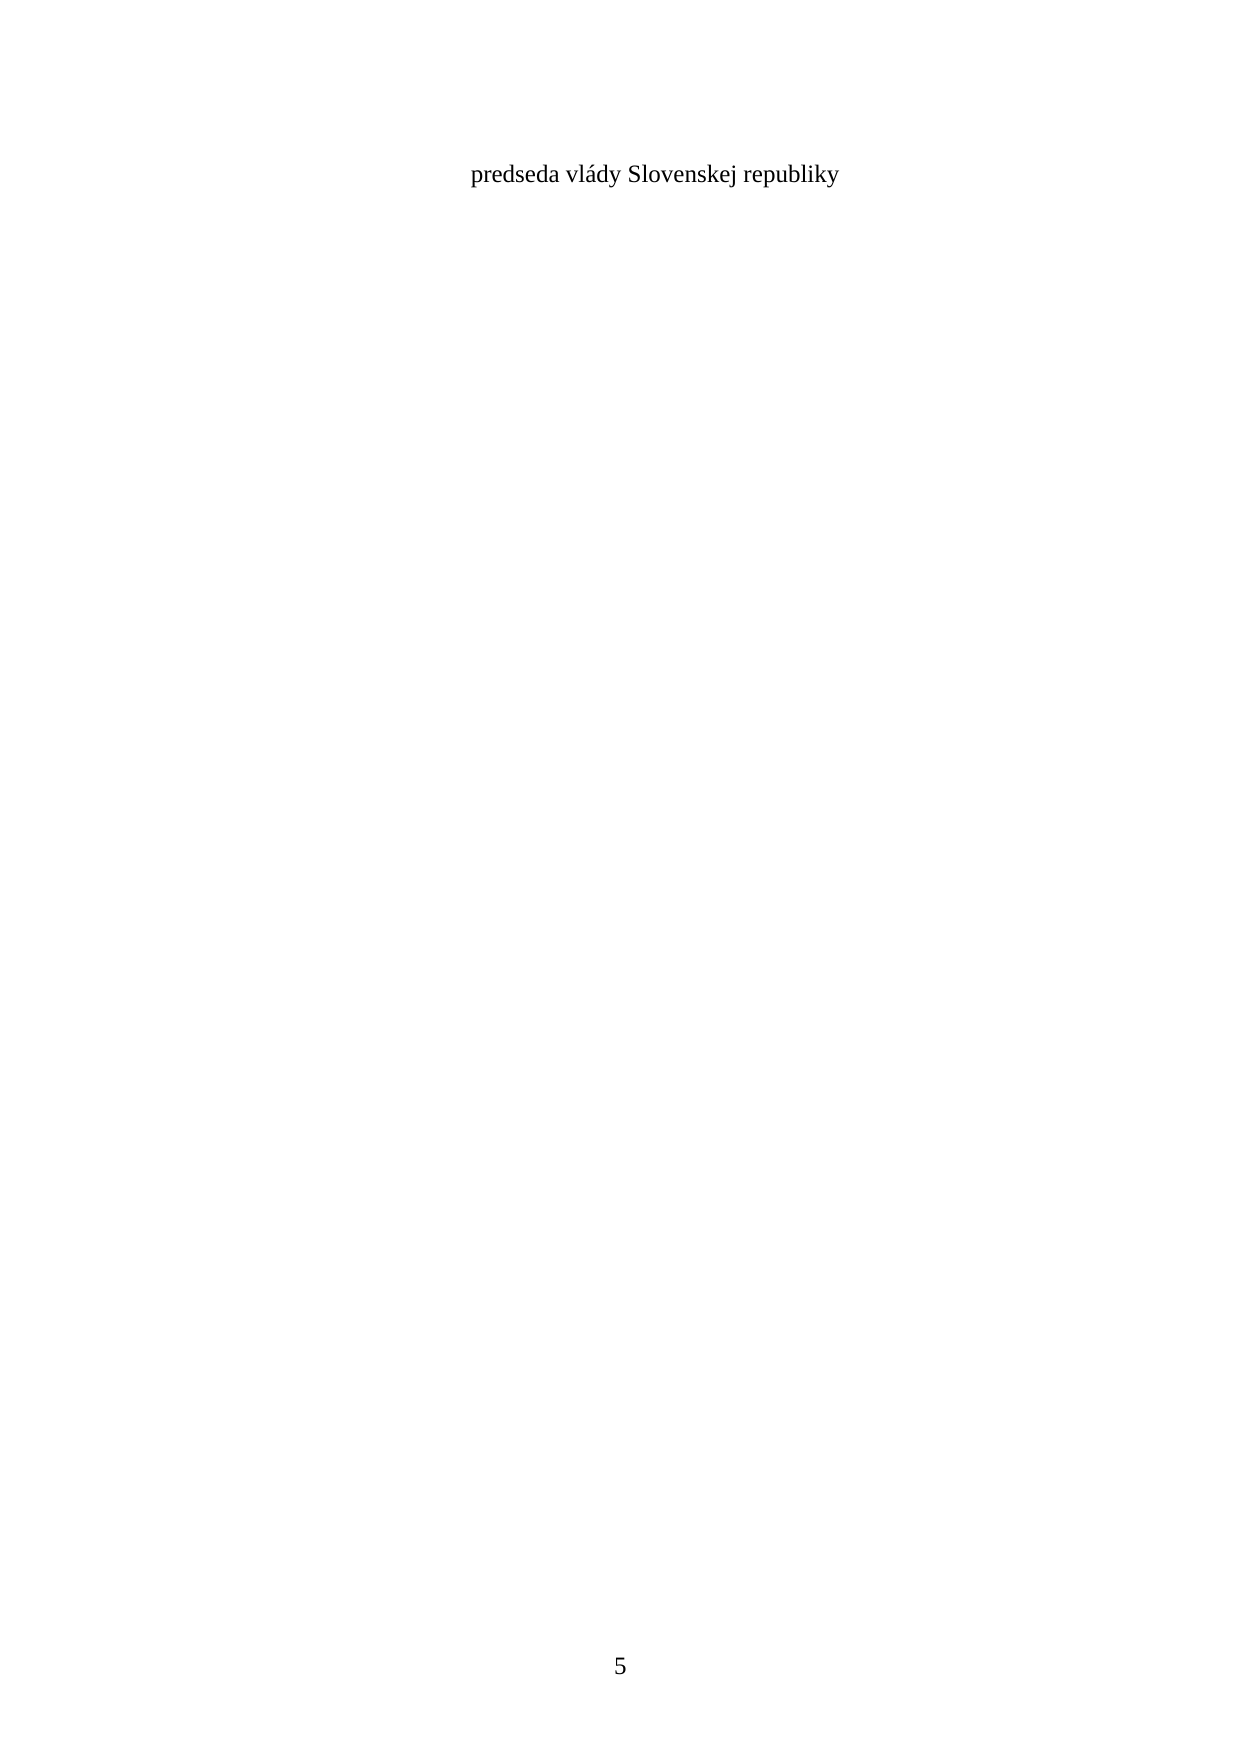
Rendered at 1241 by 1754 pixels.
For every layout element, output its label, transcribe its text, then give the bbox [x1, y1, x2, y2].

text predseda vlády Slovenskej republiky [148, 159, 1093, 188]
